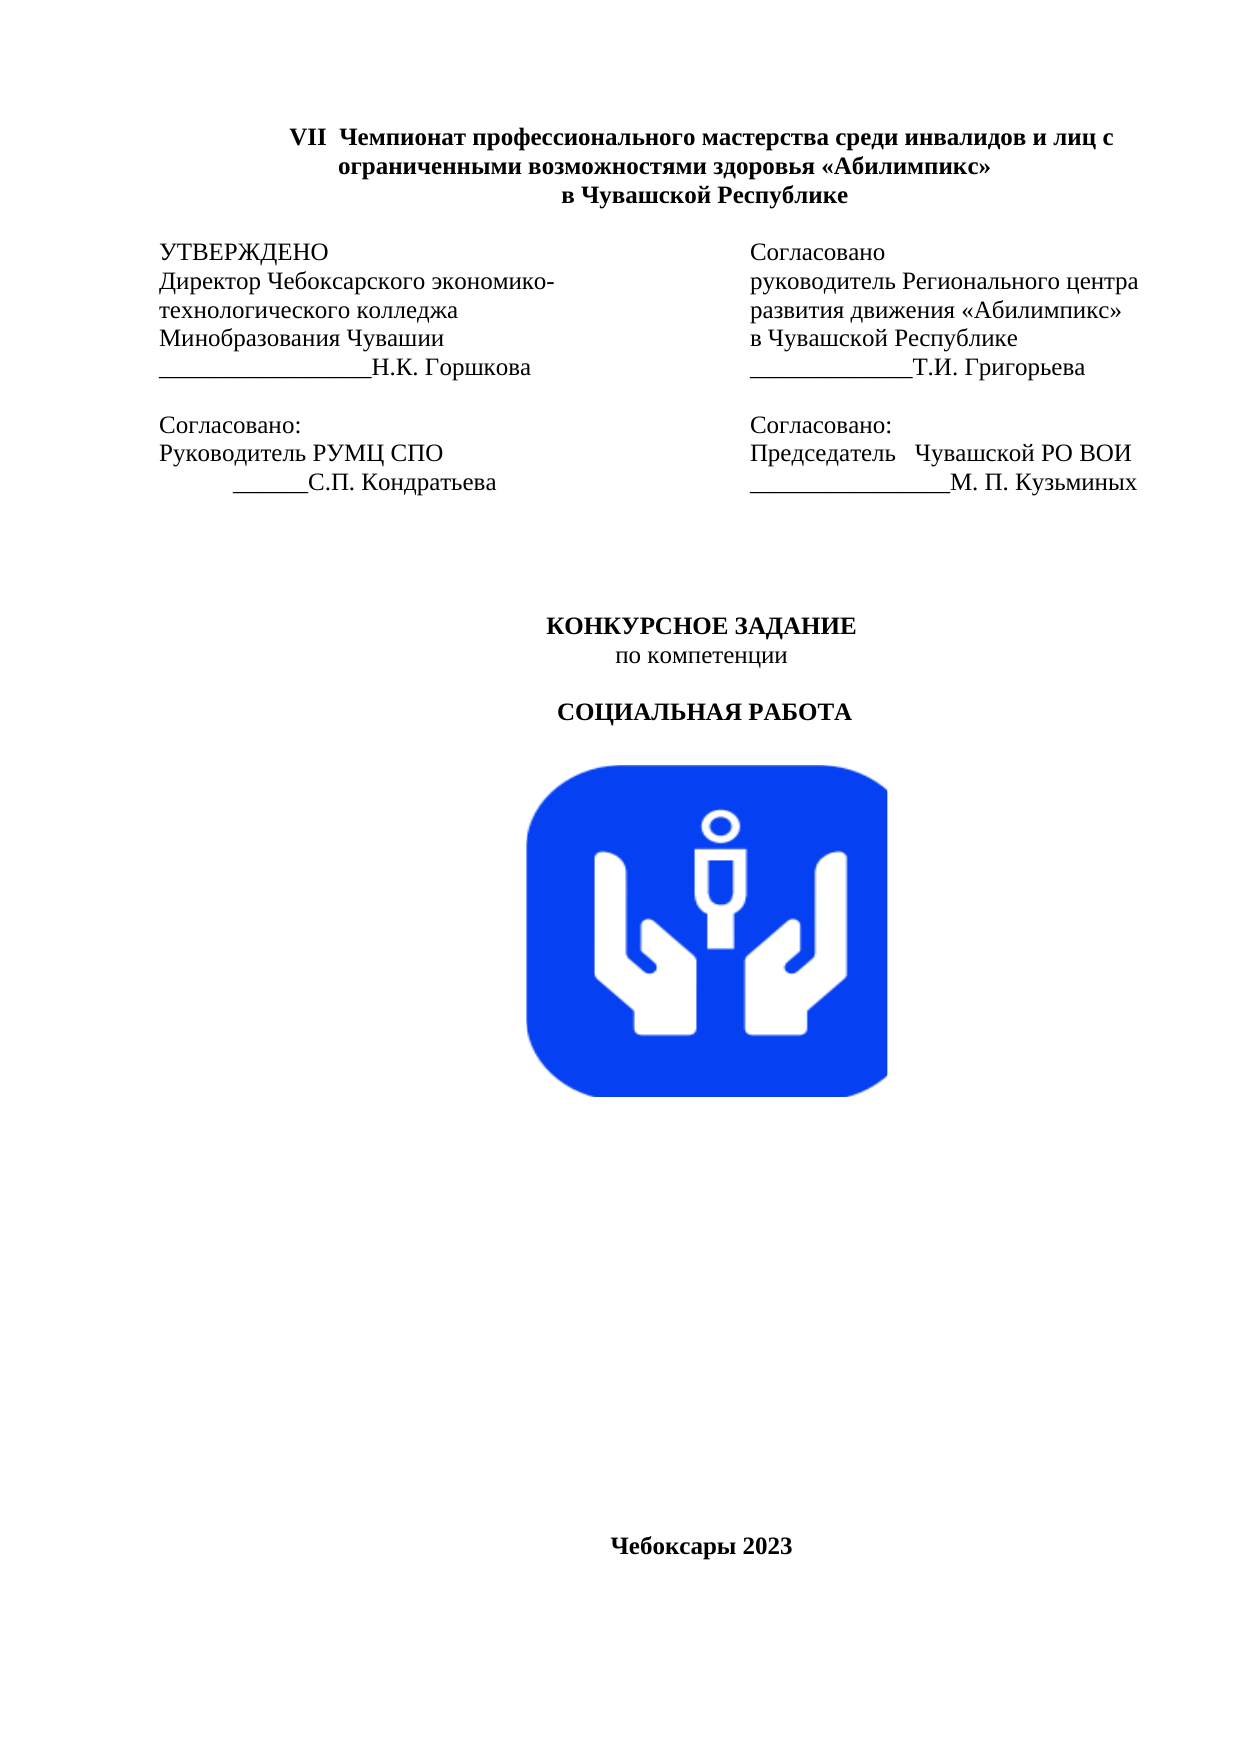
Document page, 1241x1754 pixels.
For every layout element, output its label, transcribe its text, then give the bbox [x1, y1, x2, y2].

table_cell Согласовано: Руководитель РУМЦ СПО ______С.П. Кондратьева [148, 410, 664, 496]
text СОЦИАЛЬНАЯ РАБОТА [177, 697, 1152, 726]
text в Чувашской Республике [177, 180, 1152, 208]
text КОНКУРСНОЕ ЗАДАНИЕ [177, 611, 1152, 640]
text Чебоксары 2023 [177, 1531, 1152, 1560]
table_header Согласовано руководитель Регионального центра развития движения «Абилимпикс» в Чувашской Республике _____________Т.И. Григорьева [665, 237, 1186, 410]
table_header УТВЕРЖДЕНО Директор Чебоксарского экономико-технологического колледжа Минобразования Чувашии _________________Н.К. Горшкова [148, 237, 664, 410]
table_cell Согласовано: Председатель Чувашской РО ВОИ ________________М. П. Кузьминых [665, 410, 1186, 496]
table_header [441, 737, 887, 1154]
text по компетенции [177, 640, 1152, 668]
text VII Чемпионат профессионального мастерства среди инвалидов и лиц с ограниченными возможностями здоровья «Абилимпикс» [177, 122, 1152, 180]
